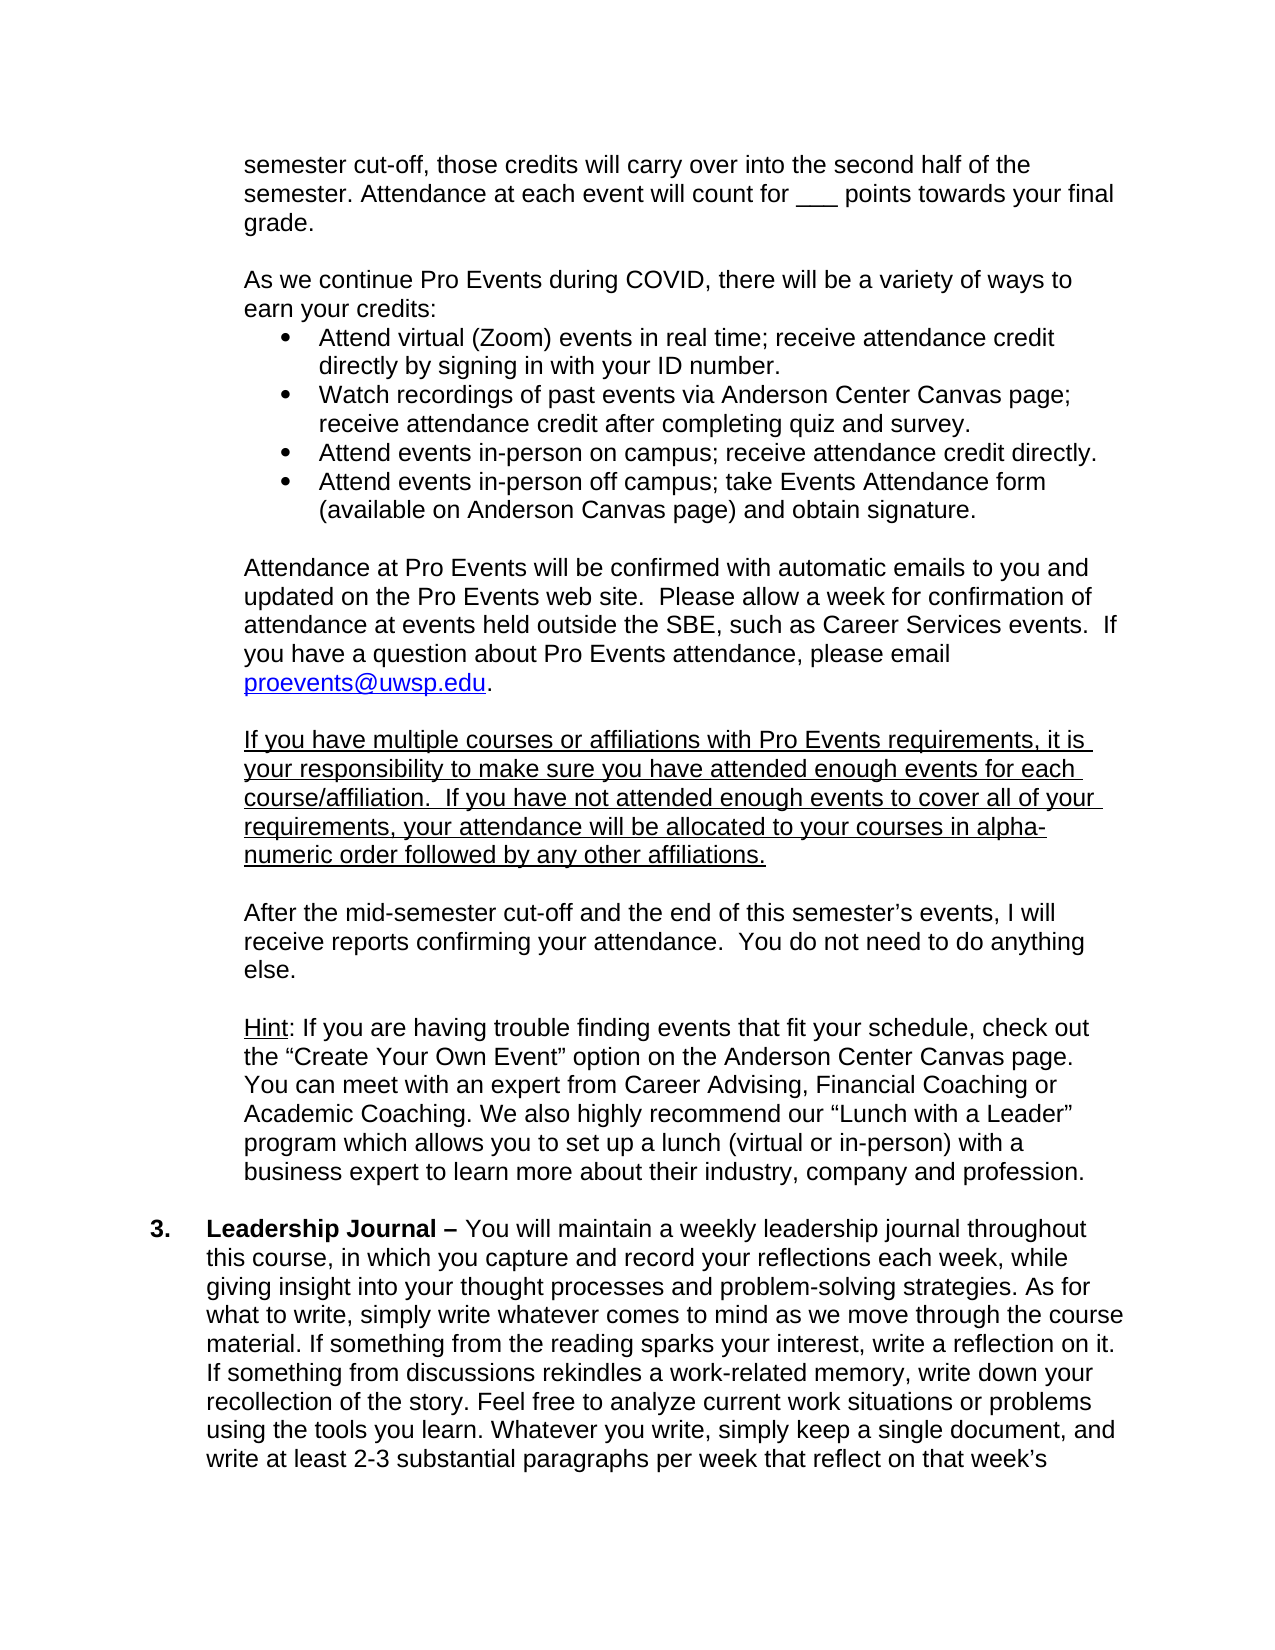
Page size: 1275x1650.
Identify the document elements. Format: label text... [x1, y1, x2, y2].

list Attend events in-person off campus; take Events Attendance form (available on Anderson Canvas page) and obtain signature. [281, 467, 1125, 524]
list Attend events in-person on campus; receive attendance credit directly. [281, 438, 1125, 467]
list Attend virtual (Zoom) events in real time; receive attendance credit directly by signing in with your ID number. [281, 322, 1125, 380]
list After the mid-semester cut-off and the end of this semester’s events, I will receive reports confirming your attendance. You do not need to do anything else. [244, 898, 1125, 984]
list Watch recordings of past events via Anderson Center Canvas page; receive attendance credit after completing quiz and survey. [281, 380, 1125, 438]
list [244, 150, 1125, 236]
list As we continue Pro Events during COVID, there will be a variety of ways to earn your credits: [244, 265, 1125, 322]
list Attendance at Pro Events will be confirmed with automatic emails to you and updated on the Pro Events web site. Please allow a week for confirmation of attendance at events held outside the SBE, such as Career Services events. If you have a question about Pro Events attendance, please email proevents@uwsp.edu. [244, 553, 1125, 697]
list Hint: If you are having trouble finding events that fit your schedule, check out the “Create Your Own Event” option on the Anderson Center Canvas page. You can meet with an expert from Career Advising, Financial Coaching or Academic Coaching. We also highly recommend our “Lunch with a Leader” program which allows you to set up a lunch (virtual or in-person) with a business expert to learn more about their industry, company and profession. [244, 1013, 1125, 1185]
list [150, 1214, 1125, 1473]
list If you have multiple courses or affiliations with Pro Events requirements, it is your responsibility to make sure you have attended enough events for each course/affiliation. If you have not attended enough events to cover all of your requirements, your attendance will be allocated to your courses in alpha-numeric order followed by any other affiliations. [244, 725, 1125, 869]
